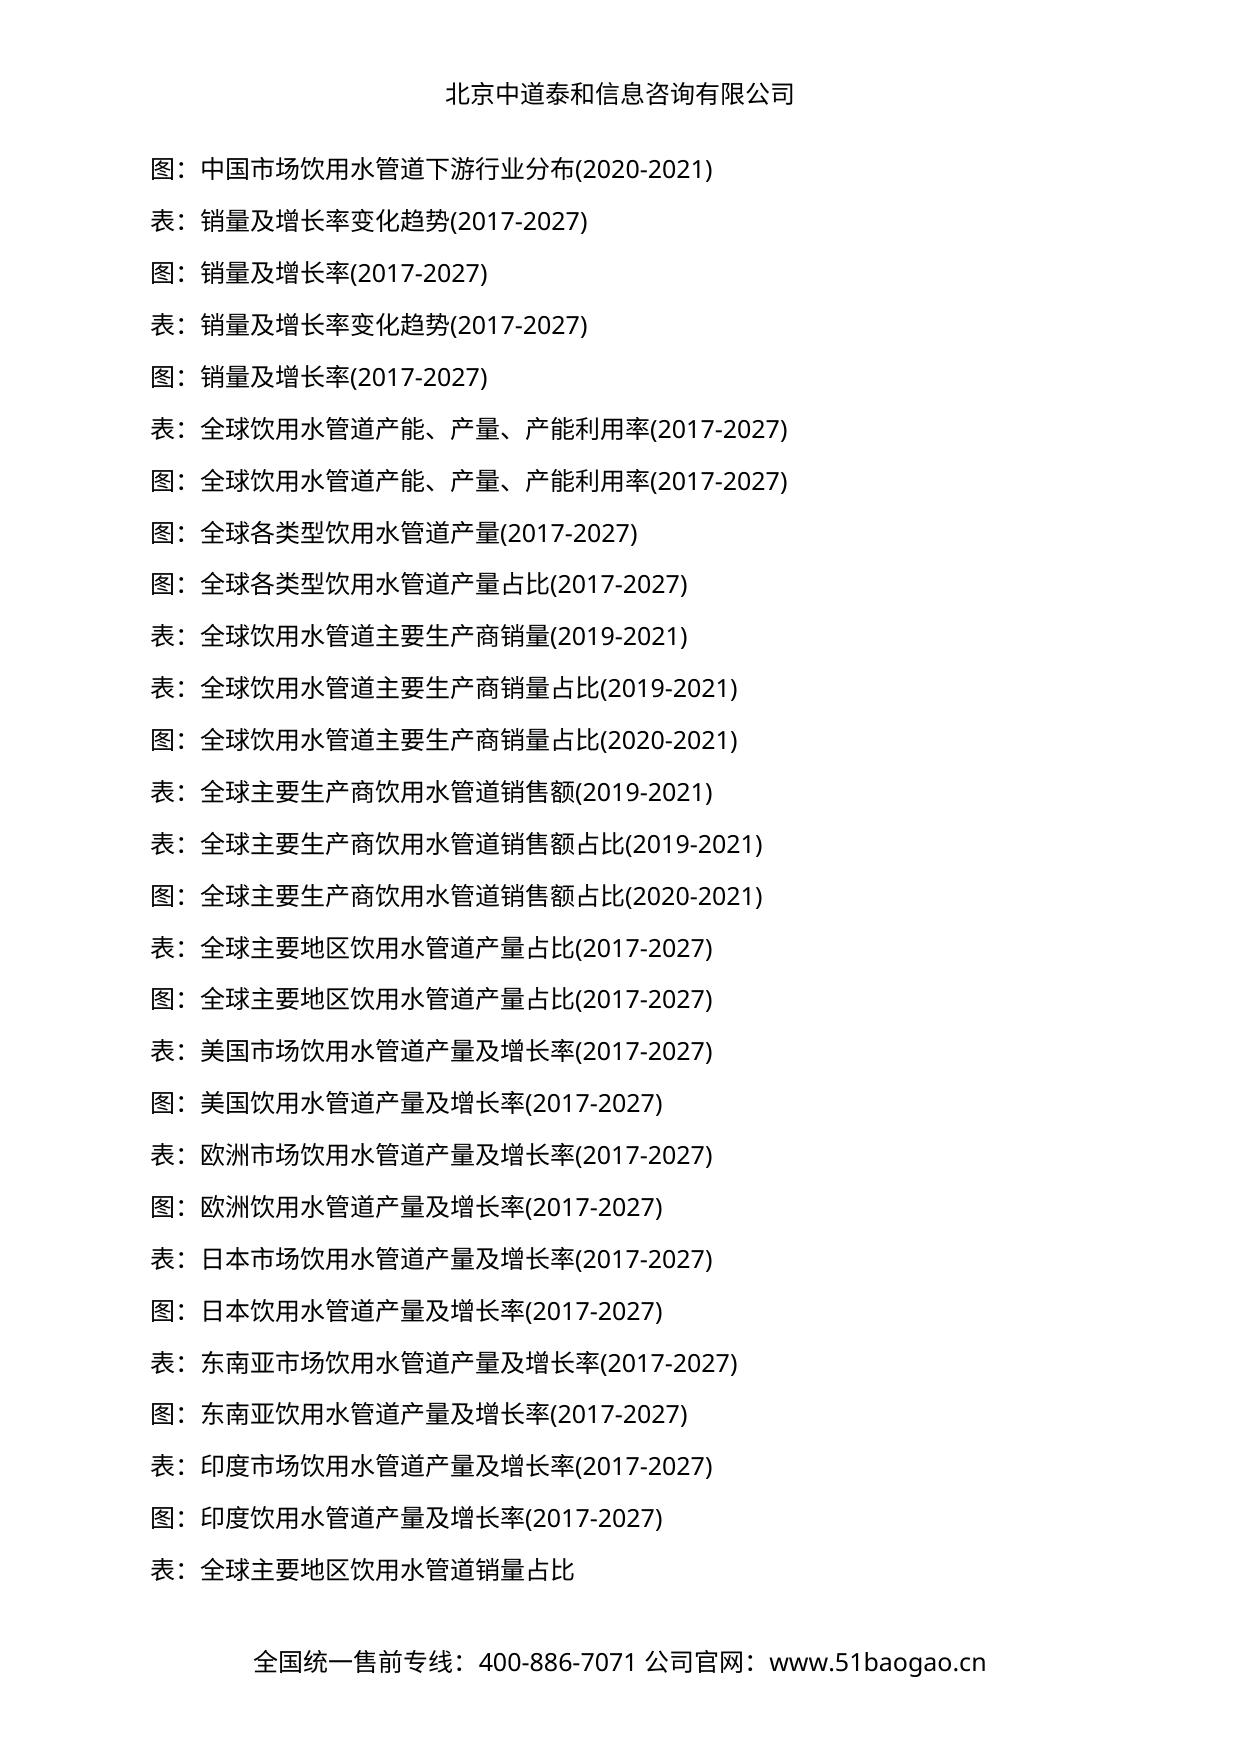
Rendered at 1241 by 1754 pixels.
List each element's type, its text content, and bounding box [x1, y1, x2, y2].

text 表：全球饮用水管道产能、产量、产能利用率(2017-2027) [150, 409, 1090, 446]
text 表：全球饮用水管道主要生产商销量(2019-2021) [150, 617, 1090, 653]
text 表：全球饮用水管道主要生产商销量占比(2019-2021) [150, 669, 1090, 705]
text 图：日本饮用水管道产量及增长率(2017-2027) [150, 1291, 1090, 1327]
text 图：销量及增长率(2017-2027) [150, 357, 1090, 394]
text 表：全球主要地区饮用水管道产量占比(2017-2027) [150, 928, 1090, 964]
text 图：欧洲饮用水管道产量及增长率(2017-2027) [150, 1187, 1090, 1224]
text 表：全球主要生产商饮用水管道销售额(2019-2021) [150, 772, 1090, 809]
text 图：销量及增长率(2017-2027) [150, 254, 1090, 290]
text 图：全球主要地区饮用水管道产量占比(2017-2027) [150, 980, 1090, 1016]
text 图：全球各类型饮用水管道产量(2017-2027) [150, 513, 1090, 549]
text 表：销量及增长率变化趋势(2017-2027) [150, 202, 1090, 238]
text 图：全球各类型饮用水管道产量占比(2017-2027) [150, 565, 1090, 601]
text 图：东南亚饮用水管道产量及增长率(2017-2027) [150, 1395, 1090, 1431]
text 表：东南亚市场饮用水管道产量及增长率(2017-2027) [150, 1343, 1090, 1379]
text 表：日本市场饮用水管道产量及增长率(2017-2027) [150, 1239, 1090, 1276]
text 表：美国市场饮用水管道产量及增长率(2017-2027) [150, 1032, 1090, 1068]
text 图：全球饮用水管道主要生产商销量占比(2020-2021) [150, 721, 1090, 757]
text 图：印度饮用水管道产量及增长率(2017-2027) [150, 1499, 1090, 1535]
text 图：全球饮用水管道产能、产量、产能利用率(2017-2027) [150, 461, 1090, 497]
text 图：中国市场饮用水管道下游行业分布(2020-2021) [150, 150, 1090, 186]
text 表：欧洲市场饮用水管道产量及增长率(2017-2027) [150, 1136, 1090, 1172]
text 表：全球主要生产商饮用水管道销售额占比(2019-2021) [150, 824, 1090, 861]
text 表：全球主要地区饮用水管道销量占比 [150, 1551, 1090, 1587]
text 表：销量及增长率变化趋势(2017-2027) [150, 306, 1090, 342]
text 图：美国饮用水管道产量及增长率(2017-2027) [150, 1084, 1090, 1120]
text 图：全球主要生产商饮用水管道销售额占比(2020-2021) [150, 876, 1090, 912]
text 表：印度市场饮用水管道产量及增长率(2017-2027) [150, 1447, 1090, 1483]
